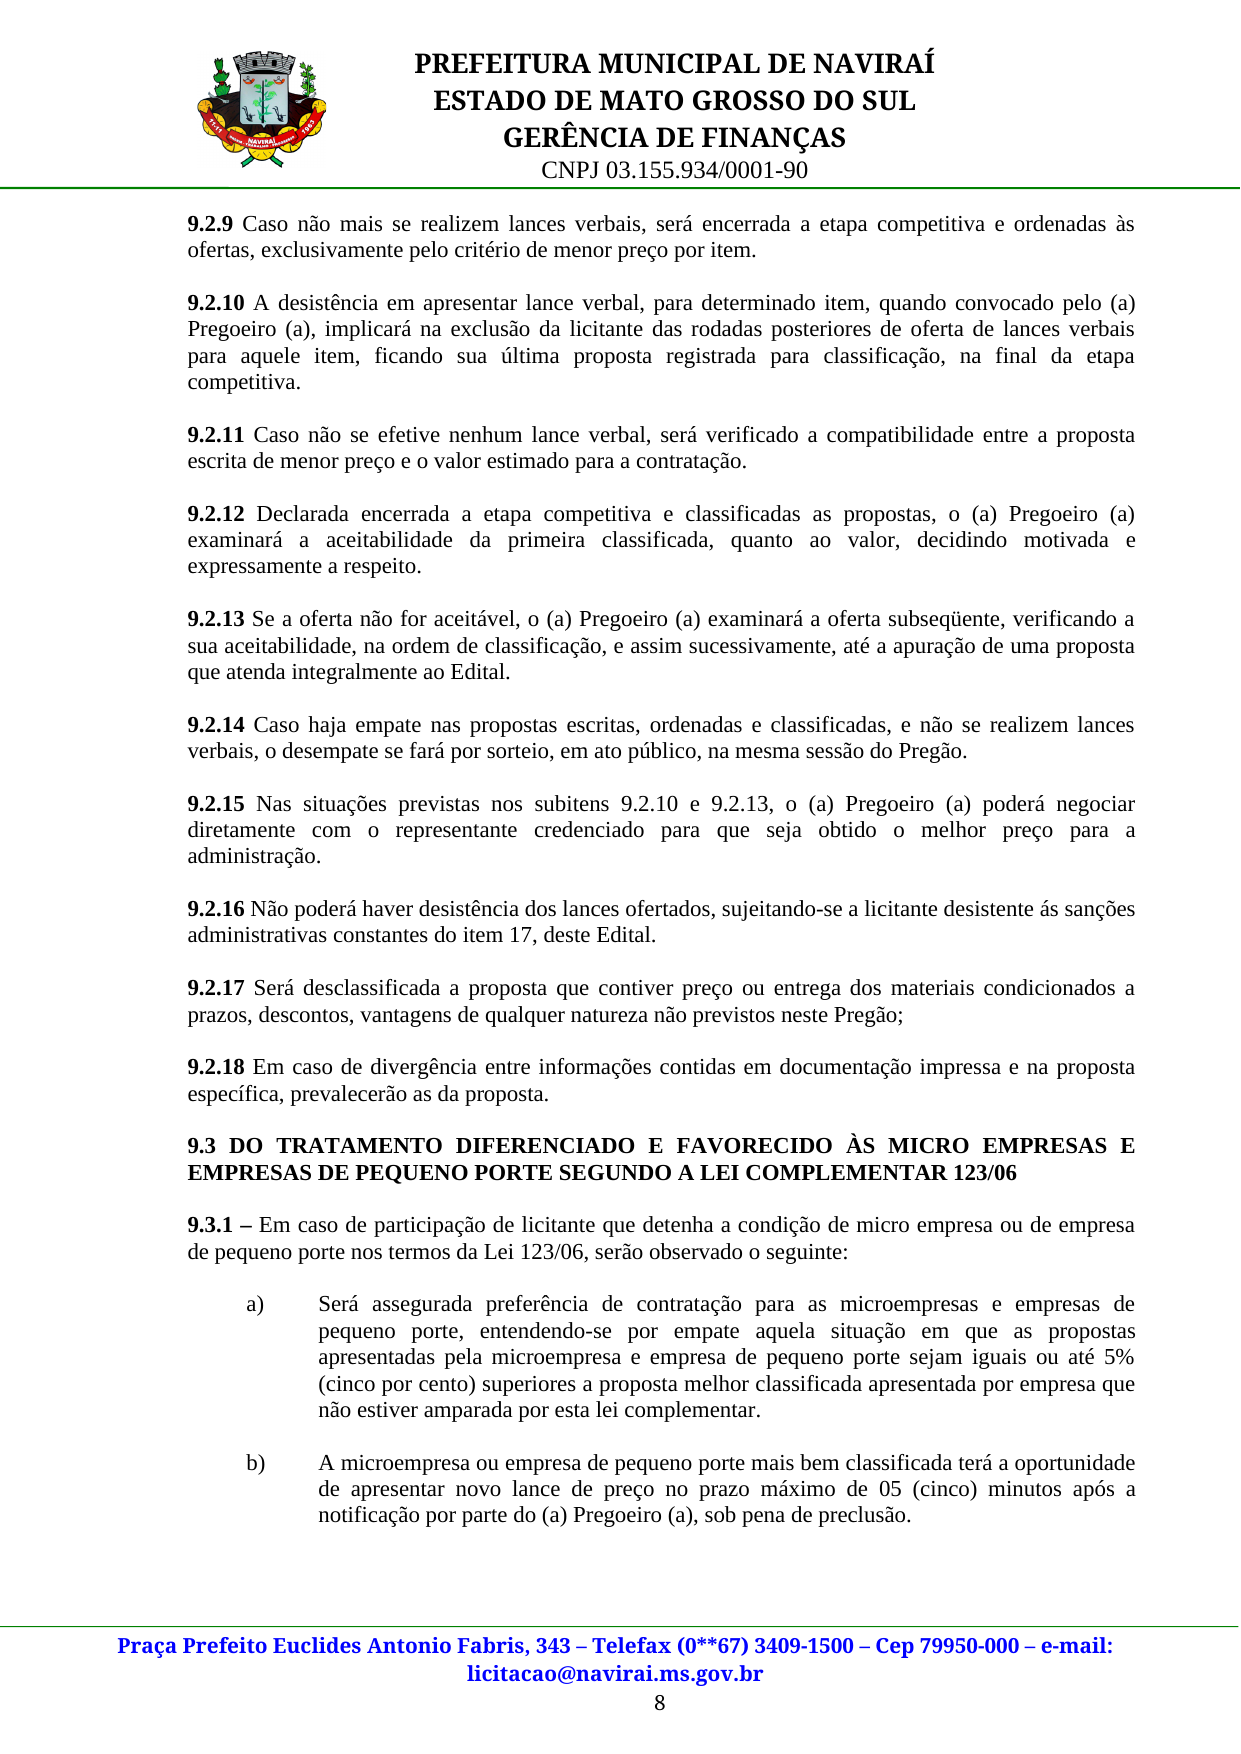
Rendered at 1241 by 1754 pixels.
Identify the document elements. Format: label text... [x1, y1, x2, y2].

text 9.2.16 Não poderá haver desistência dos lances ofertados, sujeitando-se a licitante desistente ás sanções administrativas constantes do item 17, deste Edital. [187, 895, 1137, 948]
list Será assegurada preferência de contratação para as microempresas e empresas de pequeno porte, entendendo-se por empate aquela situação em que as propostas apresentadas pela microempresa e empresa de pequeno porte sejam iguais ou até 5% (cinco por cento) superiores a proposta melhor classificada apresentada por empresa que não estiver amparada por esta lei complementar. [246, 1291, 1137, 1422]
text 9.2.18 Em caso de divergência entre informações contidas em documentação impressa e na proposta específica, prevalecerão as da proposta. [187, 1053, 1137, 1106]
text 9.3 DO TRATAMENTO DIFERENCIADO E FAVORECIDO ÀS MICRO EMPRESAS E EMPRESAS DE PEQUENO PORTE SEGUNDO A LEI COMPLEMENTAR 123/06 [187, 1132, 1137, 1185]
text 9.2.14 Caso haja empate nas propostas escritas, ordenadas e classificadas, e não se realizem lances verbais, o desempate se fará por sorteio, em ato público, na mesma sessão do Pregão. [187, 711, 1137, 763]
text 9.2.17 Será desclassificada a proposta que contiver preço ou entrega dos materiais condicionados a prazos, descontos, vantagens de qualquer natureza não previstos neste Pregão; [187, 974, 1137, 1027]
text 9.2.10 A desistência em apresentar lance verbal, para determinado item, quando convocado pelo (a) Pregoeiro (a), implicará na exclusão da licitante das rodadas posteriores de oferta de lances verbais para aquele item, ficando sua última proposta registrada para classificação, na final da etapa competitiva. [187, 289, 1137, 394]
text 9.2.9 Caso não mais se realizem lances verbais, será encerrada a etapa competitiva e ordenadas às ofertas, exclusivamente pelo critério de menor preço por item. [187, 210, 1137, 263]
text 9.3.1 – Em caso de participação de licitante que detenha a condição de micro empresa ou de empresa de pequeno porte nos termos da Lei 123/06, serão observado o seguinte: [187, 1211, 1137, 1264]
text 9.2.13 Se a oferta não for aceitável, o (a) Pregoeiro (a) examinará a oferta subseqüente, verificando a sua aceitabilidade, na ordem de classificação, e assim sucessivamente, até a apuração de uma proposta que atenda integralmente ao Edital. [187, 605, 1137, 684]
picture [197, 51, 327, 168]
text 9.2.11 Caso não se efetive nenhum lance verbal, será verificado a compatibilidade entre a proposta escrita de menor preço e o valor estimado para a contratação. [187, 421, 1137, 473]
text 9.2.12 Declarada encerrada a etapa competitiva e classificadas as propostas, o (a) Pregoeiro (a) examinará a aceitabilidade da primeira classificada, quanto ao valor, decidindo motivada e expressamente a respeito. [187, 500, 1137, 579]
list A microempresa ou empresa de pequeno porte mais bem classificada terá a oportunidade de apresentar novo lance de preço no prazo máximo de 05 (cinco) minutos após a notificação por parte do (a) Pregoeiro (a), sob pena de preclusão. [246, 1449, 1137, 1528]
text 9.2.15 Nas situações previstas nos subitens 9.2.10 e 9.2.13, o (a) Pregoeiro (a) poderá negociar diretamente com o representante credenciado para que seja obtido o melhor preço para a administração. [187, 790, 1137, 869]
